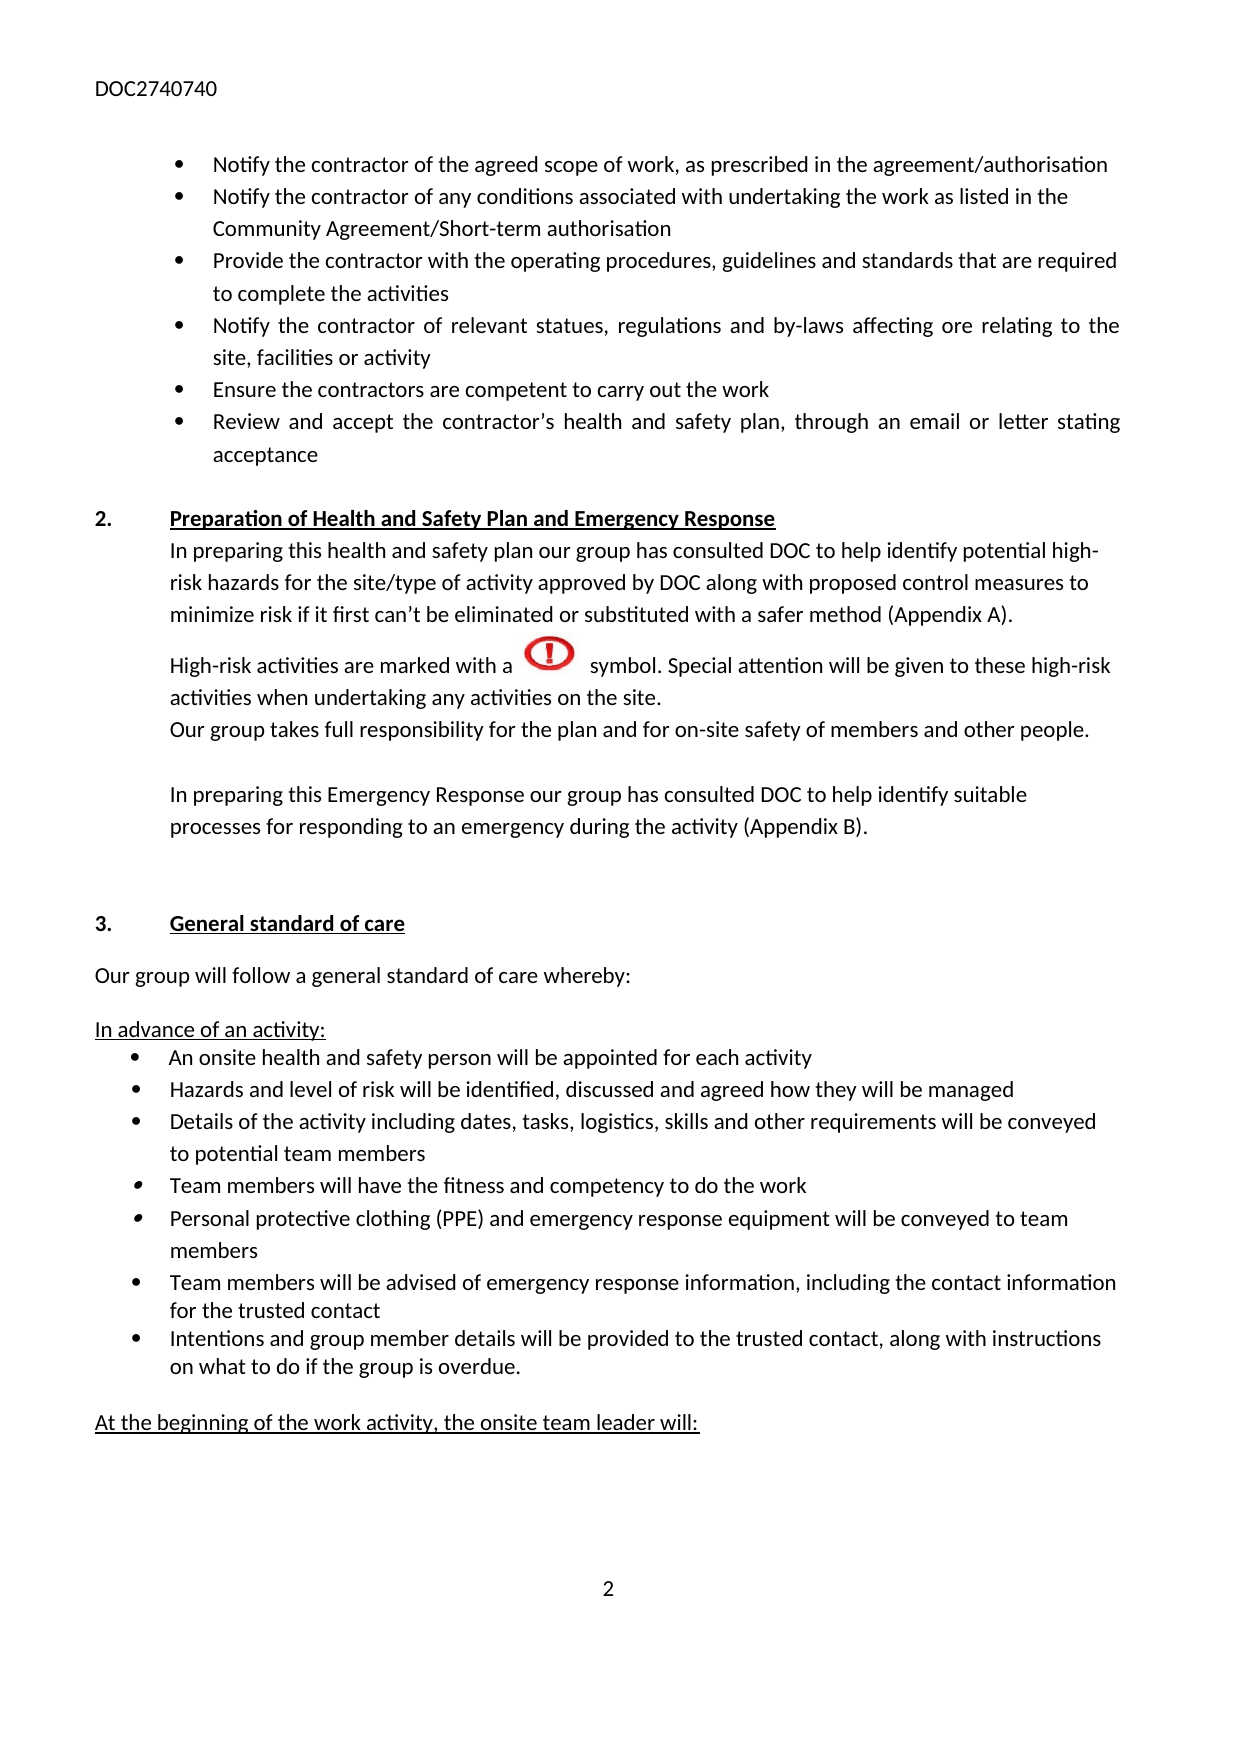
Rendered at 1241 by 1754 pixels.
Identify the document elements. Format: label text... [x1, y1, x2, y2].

text At the beginning of the work activity, the onsite team leader will: [94, 1408, 1122, 1436]
list Details of the activity including dates, tasks, logistics, skills and other requirements will be conveyed to potential team members [132, 1107, 1122, 1167]
list Review and accept the contractor’s health and safety plan, through an email or letter stating acceptance [175, 407, 1122, 468]
list Intentions and group member details will be provided to the trusted contact, along with instructions on what to do if the group is overdue. [132, 1324, 1122, 1380]
list Our group takes full responsibility for the plan and for on-site safety of members and other people. [169, 716, 1122, 743]
list Hazards and level of risk will be identified, discussed and agreed how they will be managed [132, 1075, 1122, 1103]
picture [518, 632, 580, 674]
list General standard of care [94, 909, 1122, 937]
list In preparing this Emergency Response our group has consulted DOC to help identify suitable processes for responding to an emergency during the activity (Appendix B). [169, 780, 1122, 840]
text In advance of an activity: [94, 1015, 1122, 1043]
list Team members will be advised of emergency response information, including the contact information for the trusted contact [132, 1268, 1122, 1324]
list Preparation of Health and Safety Plan and Emergency Response [94, 504, 1122, 532]
list Ensure the contractors are competent to carry out the work [175, 375, 1122, 403]
list An onsite health and safety person will be appointed for each activity [131, 1043, 1122, 1071]
list Notify the contractor of any conditions associated with undertaking the work as listed in the Community Agreement/Short-term authorisation [175, 182, 1122, 242]
list Team members will have the fitness and competency to do the work [132, 1171, 1122, 1199]
list Notify the contractor of the agreed scope of work, as prescribed in the agreement/authorisation [175, 150, 1122, 178]
list In preparing this health and safety plan our group has consulted DOC to help identify potential high-risk hazards for the site/type of activity approved by DOC along with proposed control measures to minimize risk if it first can’t be eliminated or substituted with a safer method (Appendix A). [169, 536, 1122, 629]
list High-risk activities are marked with a symbol. Special attention will be given to these high-risk activities when undertaking any activities on the site. [169, 633, 1122, 711]
list Personal protective clothing (PPE) and emergency response equipment will be conveyed to team members [132, 1204, 1122, 1264]
text Our group will follow a general standard of care whereby: [94, 962, 1122, 990]
list Provide the contractor with the operating procedures, guidelines and standards that are required to complete the activities [175, 247, 1122, 307]
list Notify the contractor of relevant statues, regulations and by-laws affecting ore relating to the site, facilities or activity [175, 311, 1122, 371]
